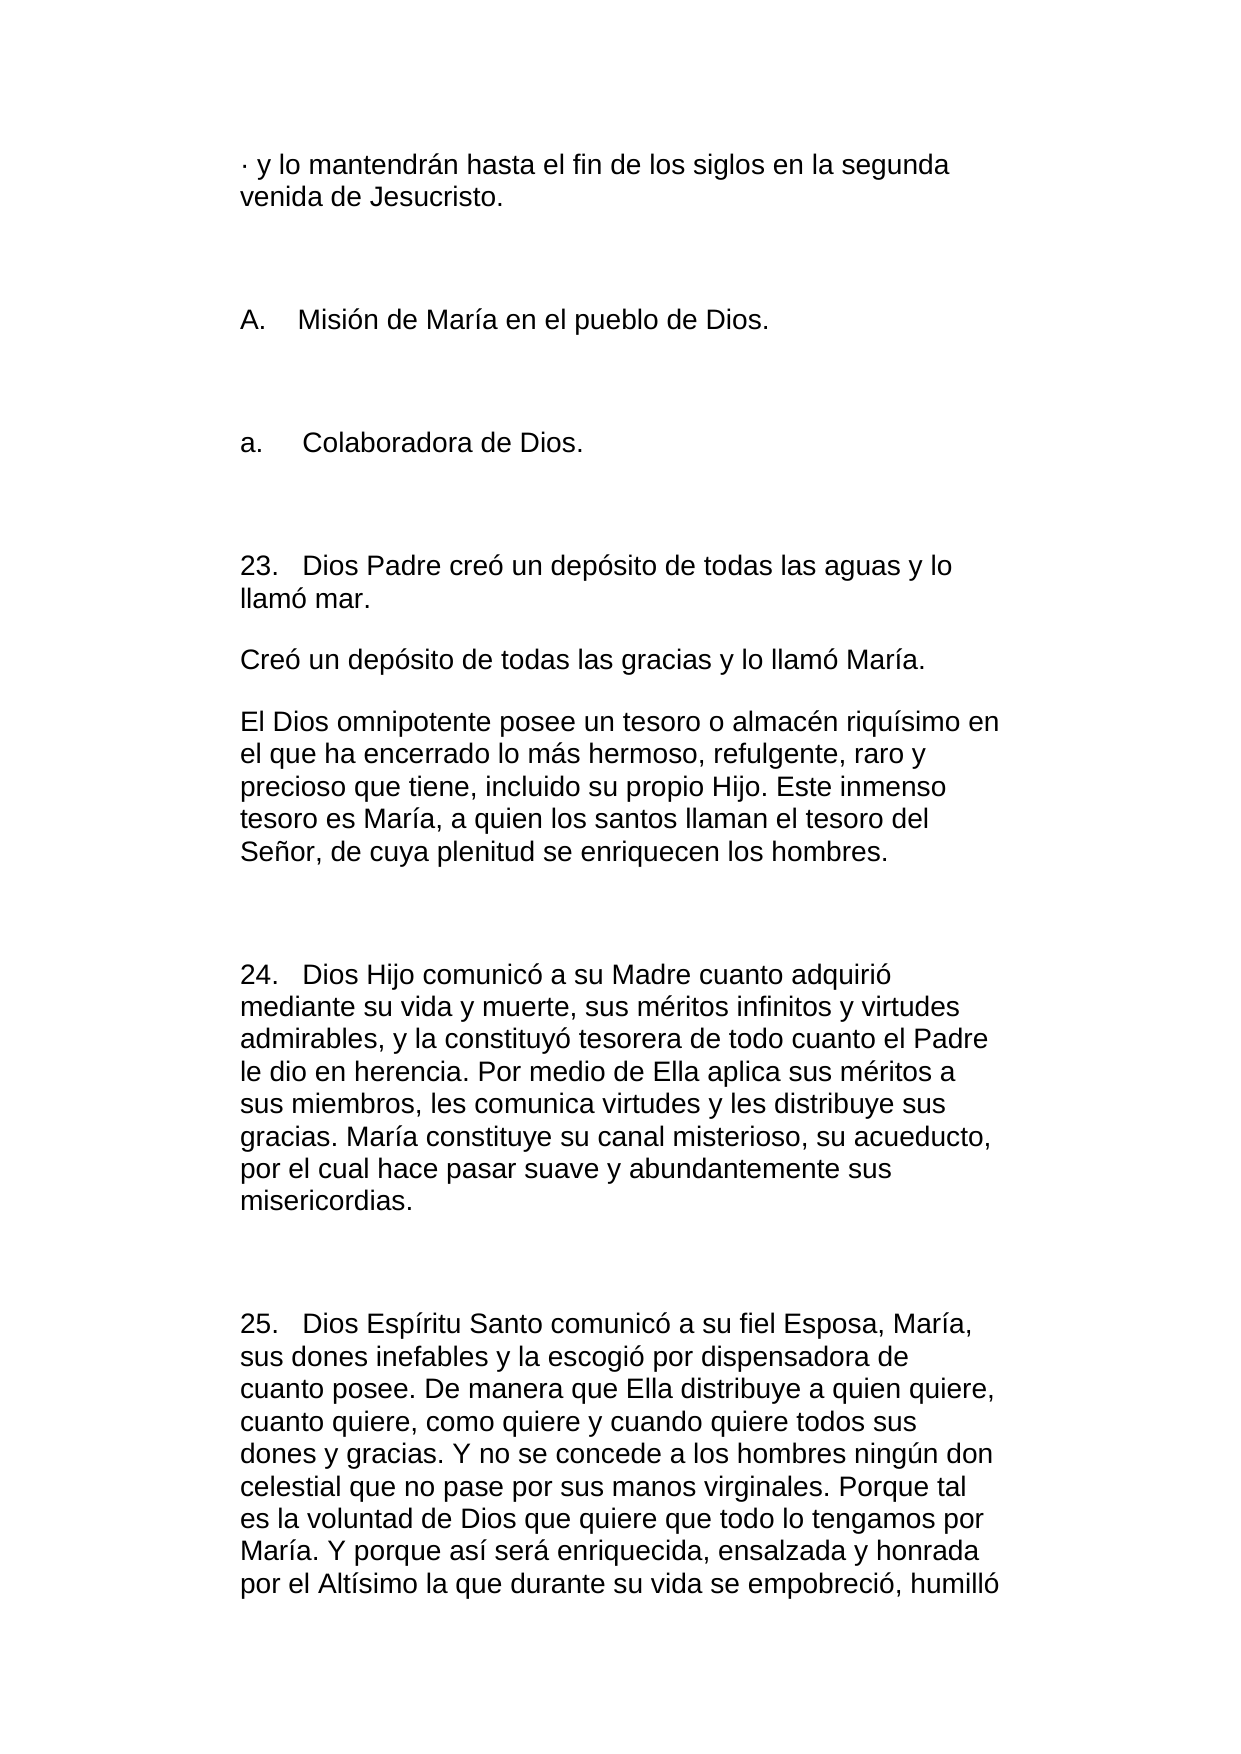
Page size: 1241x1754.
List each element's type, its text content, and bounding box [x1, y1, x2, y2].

text Creó un depósito de todas las gracias y lo llamó María. [240, 643, 1001, 676]
text a. Colaboradora de Dios. [240, 426, 1001, 459]
text · y lo mantendrán hasta el fin de los siglos en la segunda venida de Jesucristo. [240, 148, 1001, 212]
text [240, 1307, 1001, 1599]
text 23. Dios Padre creó un depósito de todas las aguas y lo llamó mar. [240, 549, 1001, 614]
text El Dios omnipotente posee un tesoro o almacén riquísimo en el que ha encerrado lo más hermoso, refulgente, raro y precioso que tiene, incluido su propio Hijo. Este inmenso tesoro es María, a quien los santos llaman el tesoro del Señor, de cuya plenitud se enriquecen los hombres. [240, 705, 1001, 867]
text 24. Dios Hijo comunicó a su Madre cuanto adquirió mediante su vida y muerte, sus méritos infinitos y virtudes admirables, y la constituyó tesorera de todo cuanto el Padre le dio en herencia. Por medio de Ella aplica sus méritos a sus miembros, les comunica virtudes y les distribuye sus gracias. María constituye su canal misterioso, su acueducto, por el cual hace pasar suave y abundantemente sus misericordias. [240, 958, 1001, 1217]
text A. Misión de María en el pueblo de Dios. [240, 303, 1001, 336]
